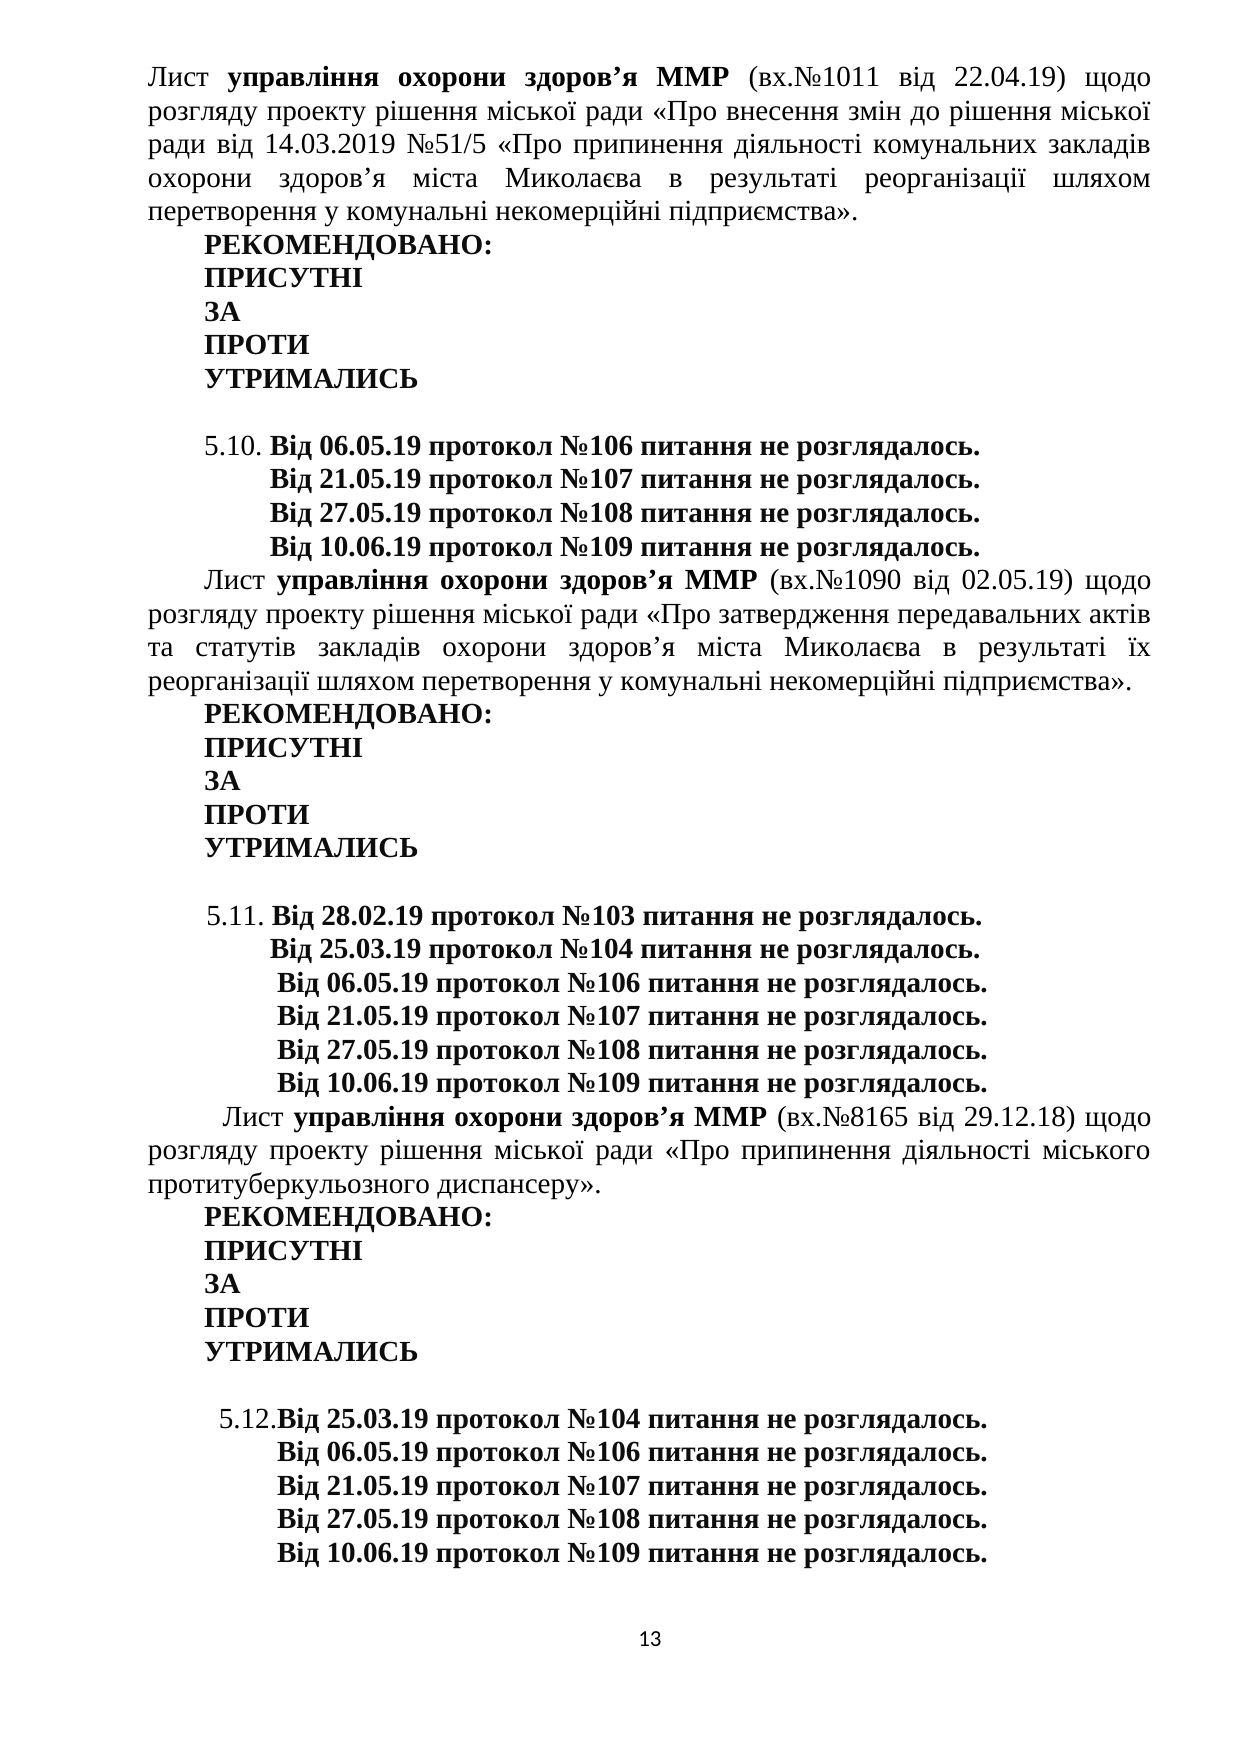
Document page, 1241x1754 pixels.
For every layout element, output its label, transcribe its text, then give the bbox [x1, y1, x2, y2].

text Від 10.06.19 протокол №109 питання не розглядалось. [148, 529, 1152, 562]
text 5.11. Від 28.02.19 протокол №103 питання не розглядалось. [148, 898, 1152, 931]
text ПРОТИ [148, 1300, 1152, 1334]
text УТРИМАЛИСЬ [148, 831, 1152, 864]
text Від 21.05.19 протокол №107 питання не розглядалось. [148, 998, 1152, 1032]
text Від 06.05.19 протокол №106 питання не розглядалось. [148, 1434, 1152, 1468]
text ПРИСУТНІ [148, 1233, 1152, 1267]
text Від 10.06.19 протокол №109 питання не розглядалось. [148, 1535, 1152, 1568]
text Лист управління охорони здоров’я ММР (вх.№1090 від 02.05.19) щодо розгляду проекту рішення міської ради «Про затвердження передавальних актів та статутів закладів охорони здоров’я міста Миколаєва в результаті їх реорганізації шляхом перетворення у комунальні некомерційні підприємства». [148, 562, 1152, 696]
text Від 21.05.19 протокол №107 питання не розглядалось. [148, 462, 1152, 495]
text УТРИМАЛИСЬ [148, 361, 1152, 394]
text 5.10. Від 06.05.19 протокол №106 питання не розглядалось. [148, 428, 1152, 462]
text Від 25.03.19 протокол №104 питання не розглядалось. [148, 931, 1152, 965]
text РЕКОМЕНДОВАНО: [148, 227, 1152, 260]
text Від 27.05.19 протокол №108 питання не розглядалось. [148, 495, 1152, 529]
text ПРОТИ [148, 797, 1152, 831]
text Лист управління охорони здоров’я ММР (вх.№8165 від 29.12.18) щодо розгляду проекту рішення міської ради «Про припинення діяльності міського протитуберкульозного диспансеру». [148, 1099, 1152, 1199]
text Від 06.05.19 протокол №106 питання не розглядалось. [148, 965, 1152, 998]
text Лист управління охорони здоров’я ММР (вх.№1011 від 22.04.19) щодо розгляду проекту рішення міської ради «Про внесення змін до рішення міської ради від 14.03.2019 №51/5 «Про припинення діяльності комунальних закладів охорони здоров’я міста Миколаєва в результаті реорганізації шляхом перетворення у комунальні некомерційні підприємства». [148, 59, 1152, 227]
text 5.12.Від 25.03.19 протокол №104 питання не розглядалось. [148, 1401, 1152, 1434]
text ЗА [148, 1267, 1152, 1300]
text ЗА [148, 294, 1152, 327]
text РЕКОМЕНДОВАНО: [148, 696, 1152, 730]
text Від 27.05.19 протокол №108 питання не розглядалось. [148, 1501, 1152, 1535]
text Від 10.06.19 протокол №109 питання не розглядалось. [148, 1065, 1152, 1099]
text РЕКОМЕНДОВАНО: [148, 1199, 1152, 1233]
text ПРИСУТНІ [148, 730, 1152, 763]
text Від 21.05.19 протокол №107 питання не розглядалось. [148, 1468, 1152, 1501]
text Від 27.05.19 протокол №108 питання не розглядалось. [148, 1032, 1152, 1065]
text ПРИСУТНІ [148, 260, 1152, 294]
text ПРОТИ [148, 327, 1152, 361]
text ЗА [148, 763, 1152, 797]
text УТРИМАЛИСЬ [148, 1334, 1152, 1367]
